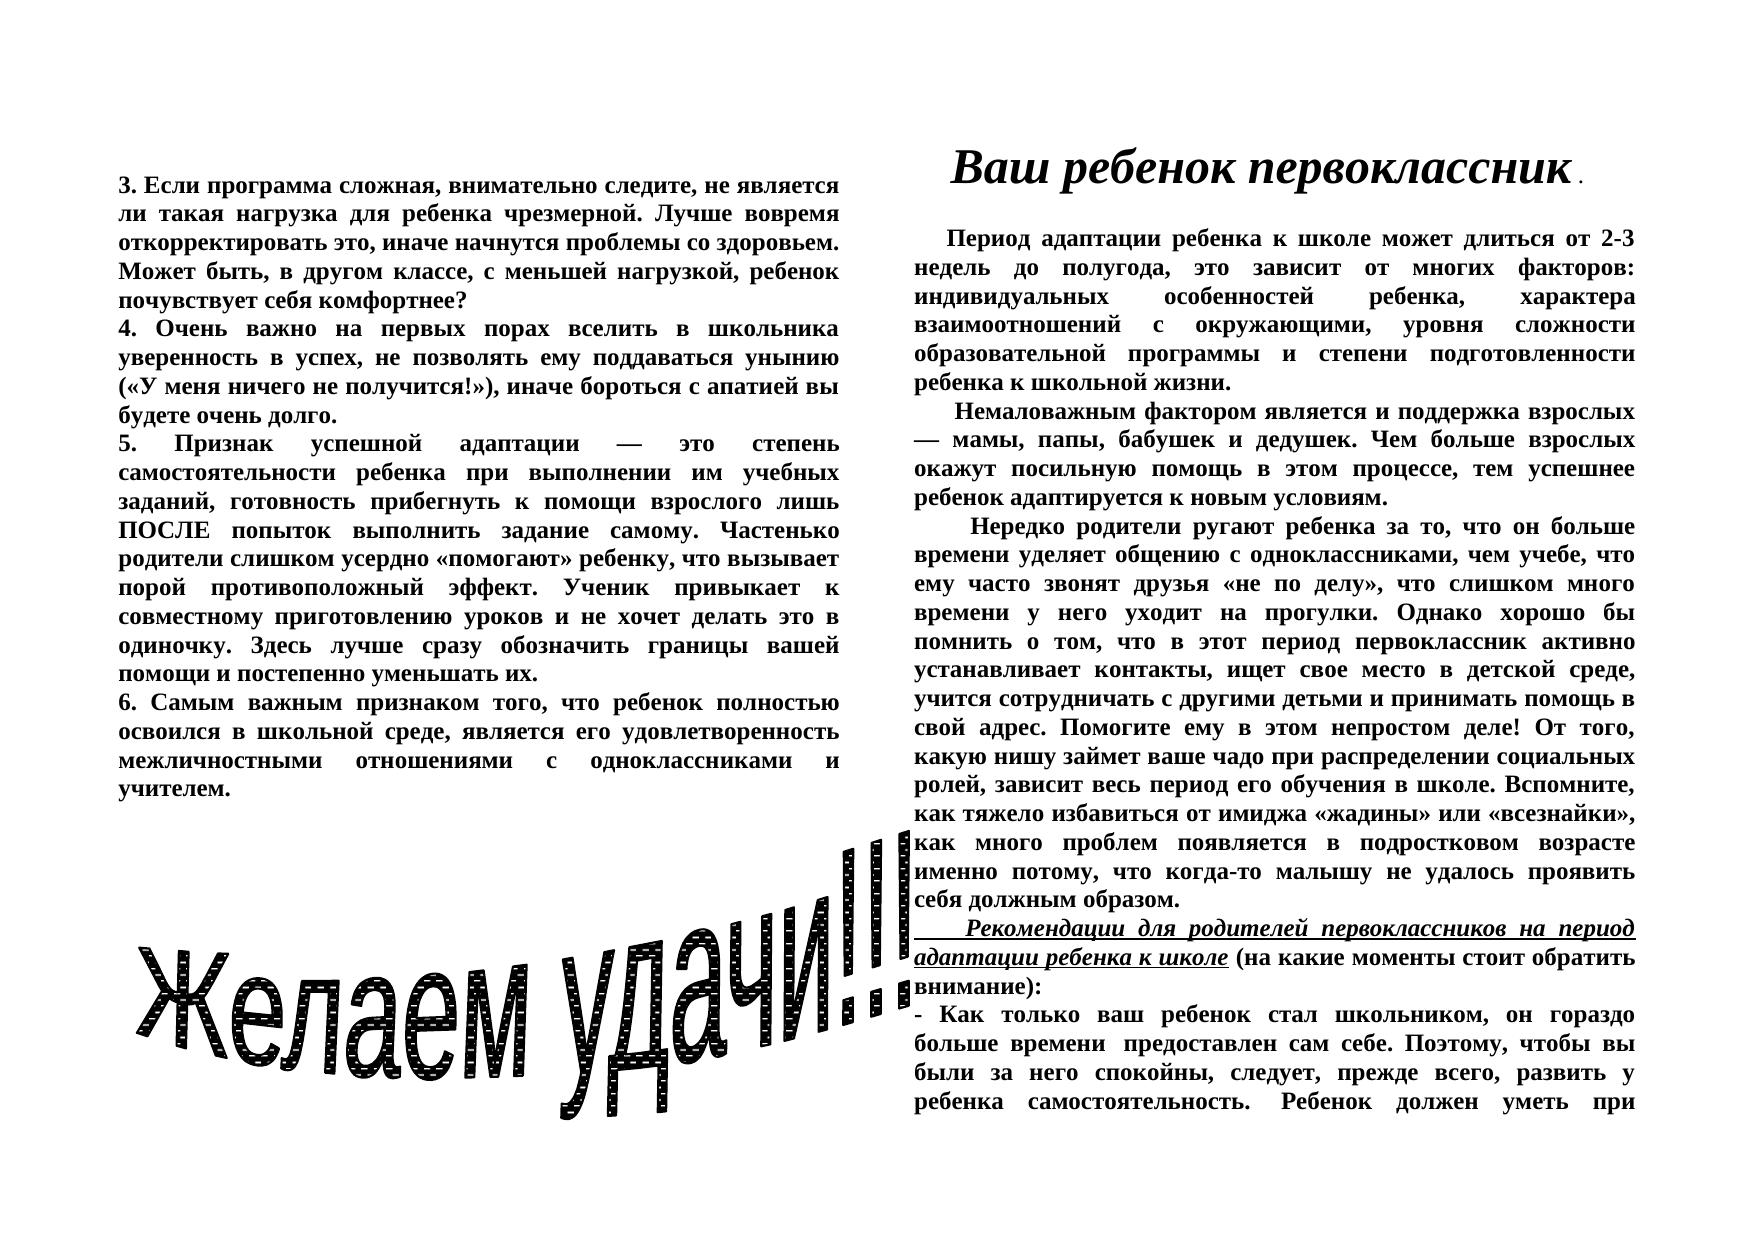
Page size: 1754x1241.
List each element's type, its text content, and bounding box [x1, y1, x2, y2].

picture [563, 952, 612, 1117]
picture [732, 916, 770, 1044]
text Период адаптации ребенка к школе может длиться от 2-3 недель до полугода, это зависит от многих факторов: индивидуальных особенностей ребенка, характера взаимоотношений с окружающими, уровня сложности образовательной программы и степени подготовленности ребенка к школьной жизни. [914, 223, 1636, 396]
text 4. Очень важно на первых порах вселить в школьника уверенность в успех, не позволять ему поддаваться унынию («У меня ничего не получится!»), иначе бороться с апатией вы будете очень долго. [118, 313, 840, 428]
text Немаловажным фактором является и поддержка взрослых — мамы, папы, бабушек и дедушек. Чем больше взрослых окажут посильную помощь в этом процессе, тем успешнее ребенок адаптируется к новым условиям. [914, 396, 1636, 511]
text Может быть, в другом классе, с меньшей нагрузкой, ребенок почувствует себя комфортнее? [118, 256, 840, 313]
text Рекомендации для родителей первоклассников на период адаптации ребенка к школе (на какие моменты стоит обратить внимание): [914, 913, 1636, 938]
picture [408, 975, 454, 1078]
text Рекомендации для родителей первоклассников на период адаптации ребенка к школе (на какие моменты стоит обратить внимание): [914, 940, 1636, 999]
picture [901, 983, 907, 1006]
picture [845, 851, 852, 974]
text 5. Признак успешной адаптации — это степень самостоятельности ребенка при выполнении им учебных заданий, готовность прибегнуть к помощи взрослого лишь ПОСЛЕ попыток выполнить задание самому. Частенько родители слишком усердно «помогают» ребенку, что вызывает порой противоположный эффект. Ученик привыкает к совместному приготовлению уроков и не хочет делать это в одиночку. Здесь лучше сразу обозначить границы вашей помощи и постепенно уменьшать их. [118, 428, 840, 687]
picture [140, 950, 225, 1056]
picture [786, 899, 826, 1039]
picture [873, 991, 879, 1014]
picture [609, 943, 666, 1114]
picture [675, 931, 725, 1062]
text Нередко родители ругают ребенка за то, что он больше времени уделяет общению с одноклассниками, чем учебе, что ему часто звонят друзья «не по делу», что слишком много времени у него уходит на прогулки. Однако хорошо бы помнить о том, что в этот период первоклассник активно устанавливает контакты, ищет свое место в детской среде, учится сотрудничать с другими детьми и принимать помощь в свой адрес. Помогите ему в этом непростом деле! От того, какую нишу займет ваше чадо при распределении социальных ролей, зависит весь период его обучения в школе. Вспомните, как тяжело избавиться от имиджа «жадины» или «всезнайки», как много проблем появляется в подростковом возрасте именно потому, что когда-то малышу не удалось проявить себя должным образом. [914, 511, 1636, 913]
picture [873, 842, 880, 965]
text Ваш ребенок первоклассник . [914, 137, 1636, 194]
picture [283, 982, 337, 1072]
picture [349, 979, 399, 1077]
picture [234, 980, 280, 1064]
picture [901, 833, 907, 957]
picture [467, 967, 525, 1076]
picture [845, 1000, 851, 1023]
text 3. Если программа сложная, внимательно следите, не является ли такая нагрузка для ребенка чрезмерной. Лучше вовремя откорректировать это, иначе начнутся проблемы со здоровьем. [118, 170, 840, 256]
text 6. Самым важным признаком того, что ребенок полностью освоился в школьной среде, является его удовлетворенность межличностными отношениями с одноклассниками и учителем. [118, 687, 840, 802]
